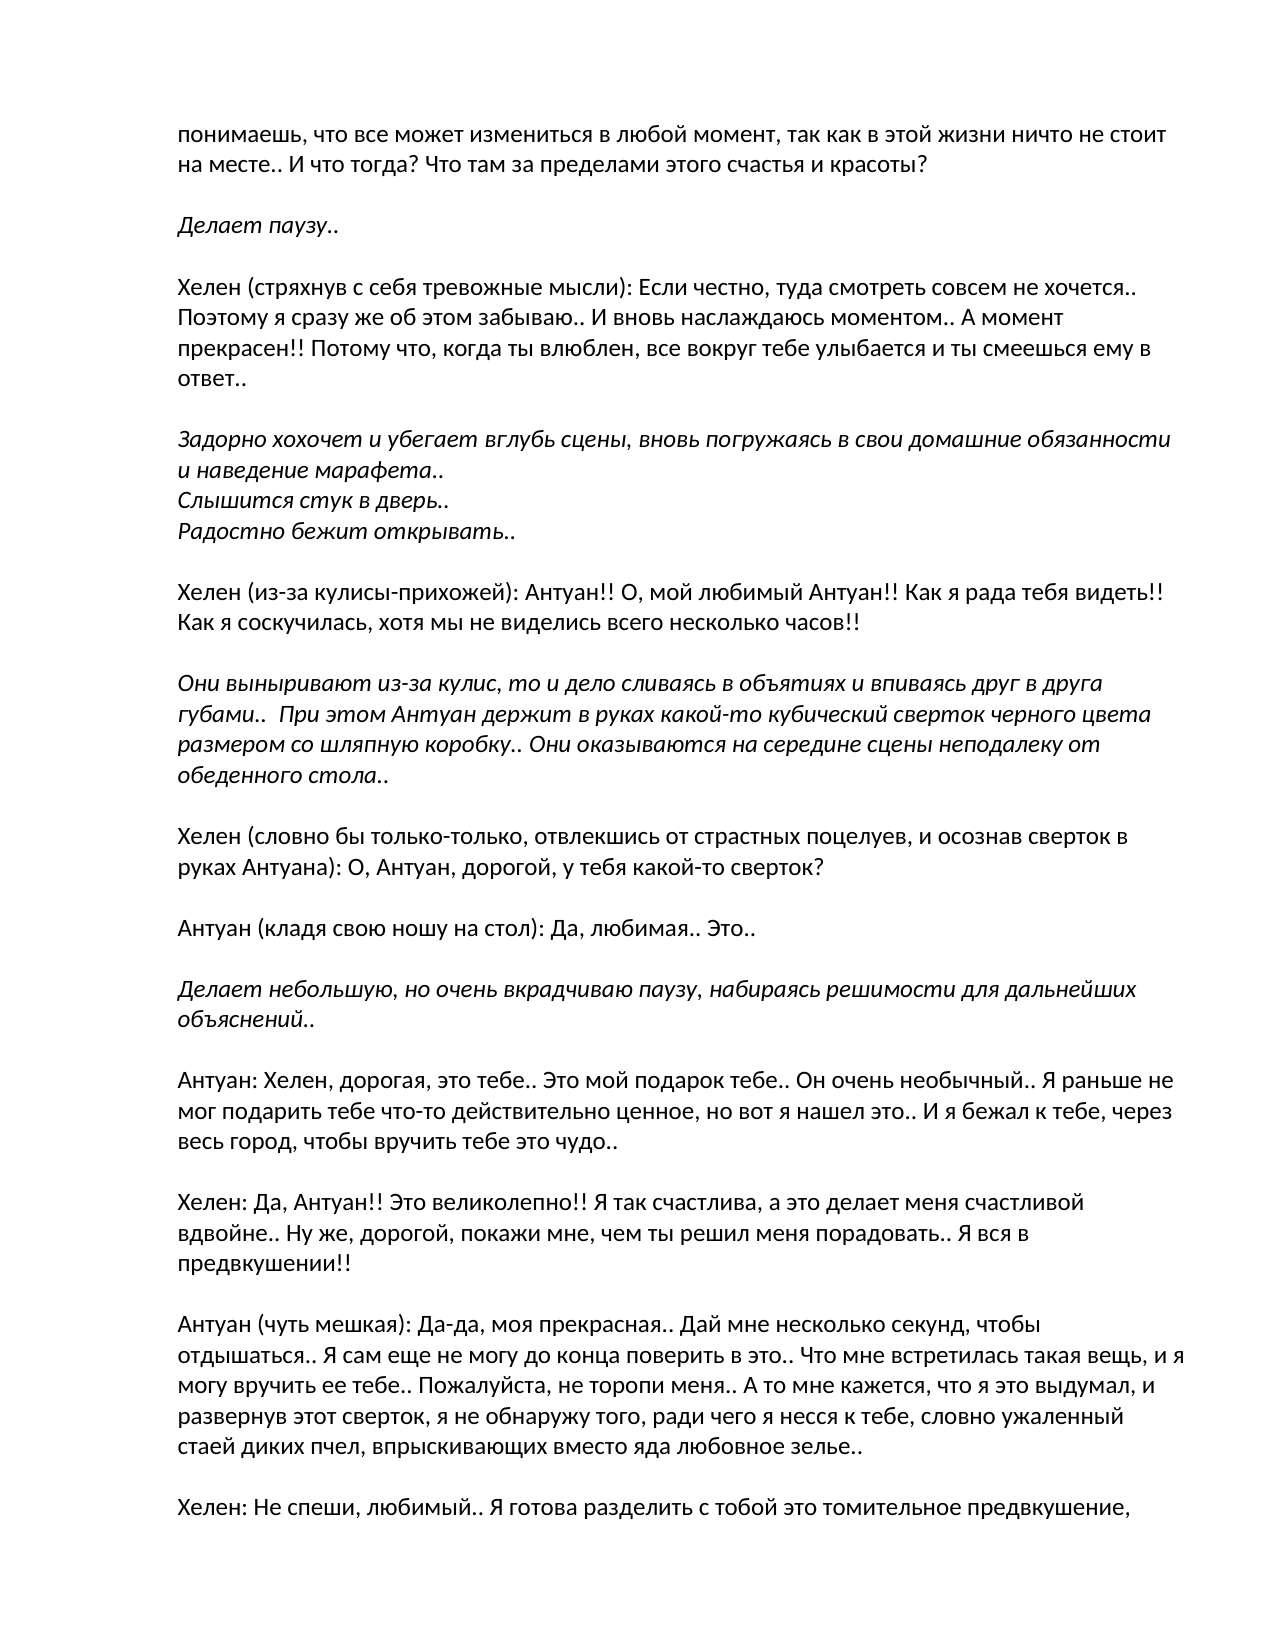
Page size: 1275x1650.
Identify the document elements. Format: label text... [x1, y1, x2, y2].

text Хелен: Да, Антуан!! Это великолепно!! Я так счастлива, а это делает меня счастливой вдвойне.. Ну же, дорогой, покажи мне, чем ты решил меня порадовать.. Я вся в предвкушении!! [177, 1186, 1186, 1278]
text Они выныривают из-за кулис, то и дело сливаясь в объятиях и впиваясь друг в друга губами.. При этом Антуан держит в руках какой-то кубический сверток черного цвета размером со шляпную коробку.. Они оказываются на середине сцены неподалеку от обеденного стола.. [177, 667, 1186, 789]
text Хелен (словно бы только-только, отвлекшись от страстных поцелуев, и осознав сверток в руках Антуана): О, Антуан, дорогой, у тебя какой-то сверток? [177, 820, 1186, 881]
text Хелен (из-за кулисы-прихожей): Антуан!! О, мой любимый Антуан!! Как я рада тебя видеть!! Как я соскучилась, хотя мы не виделись всего несколько часов!! [177, 576, 1186, 637]
text Делает паузу.. [177, 210, 1186, 240]
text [177, 1492, 1186, 1522]
text Антуан: Хелен, дорогая, это тебе.. Это мой подарок тебе.. Он очень необычный.. Я раньше не мог подарить тебе что-то действительно ценное, но вот я нашел это.. И я бежал к тебе, через весь город, чтобы вручить тебе это чудо.. [177, 1064, 1186, 1156]
text Антуан (кладя свою ношу на стол): Да, любимая.. Это.. [177, 912, 1186, 942]
text Задорно хохочет и убегает вглубь сцены, вновь погружаясь в свои домашние обязанности и наведение марафета.. [177, 423, 1186, 484]
text Делает небольшую, но очень вкрадчиваю паузу, набираясь решимости для дальнейших объяснений.. [177, 973, 1186, 1034]
text Хелен (стряхнув с себя тревожные мысли): Если честно, туда смотреть совсем не хочется.. Поэтому я сразу же об этом забываю.. И вновь наслаждаюсь моментом.. А момент прекрасен!! Потому что, когда ты влюблен, все вокруг тебе улыбается и ты смеешься ему в ответ.. [177, 271, 1186, 393]
text Слышится стук в дверь.. [177, 484, 1186, 515]
text Радостно бежит открывать.. [177, 515, 1186, 545]
text Антуан (чуть мешкая): Да-да, моя прекрасная.. Дай мне несколько секунд, чтобы отдышаться.. Я сам еще не могу до конца поверить в это.. Что мне встретилась такая вещь, и я могу вручить ее тебе.. Пожалуйста, не торопи меня.. А то мне кажется, что я это выдумал, и развернув этот сверток, я не обнаружу того, ради чего я несся к тебе, словно ужаленный стаей диких пчел, впрыскивающих вместо яда любовное зелье.. [177, 1308, 1186, 1461]
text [177, 118, 1186, 179]
